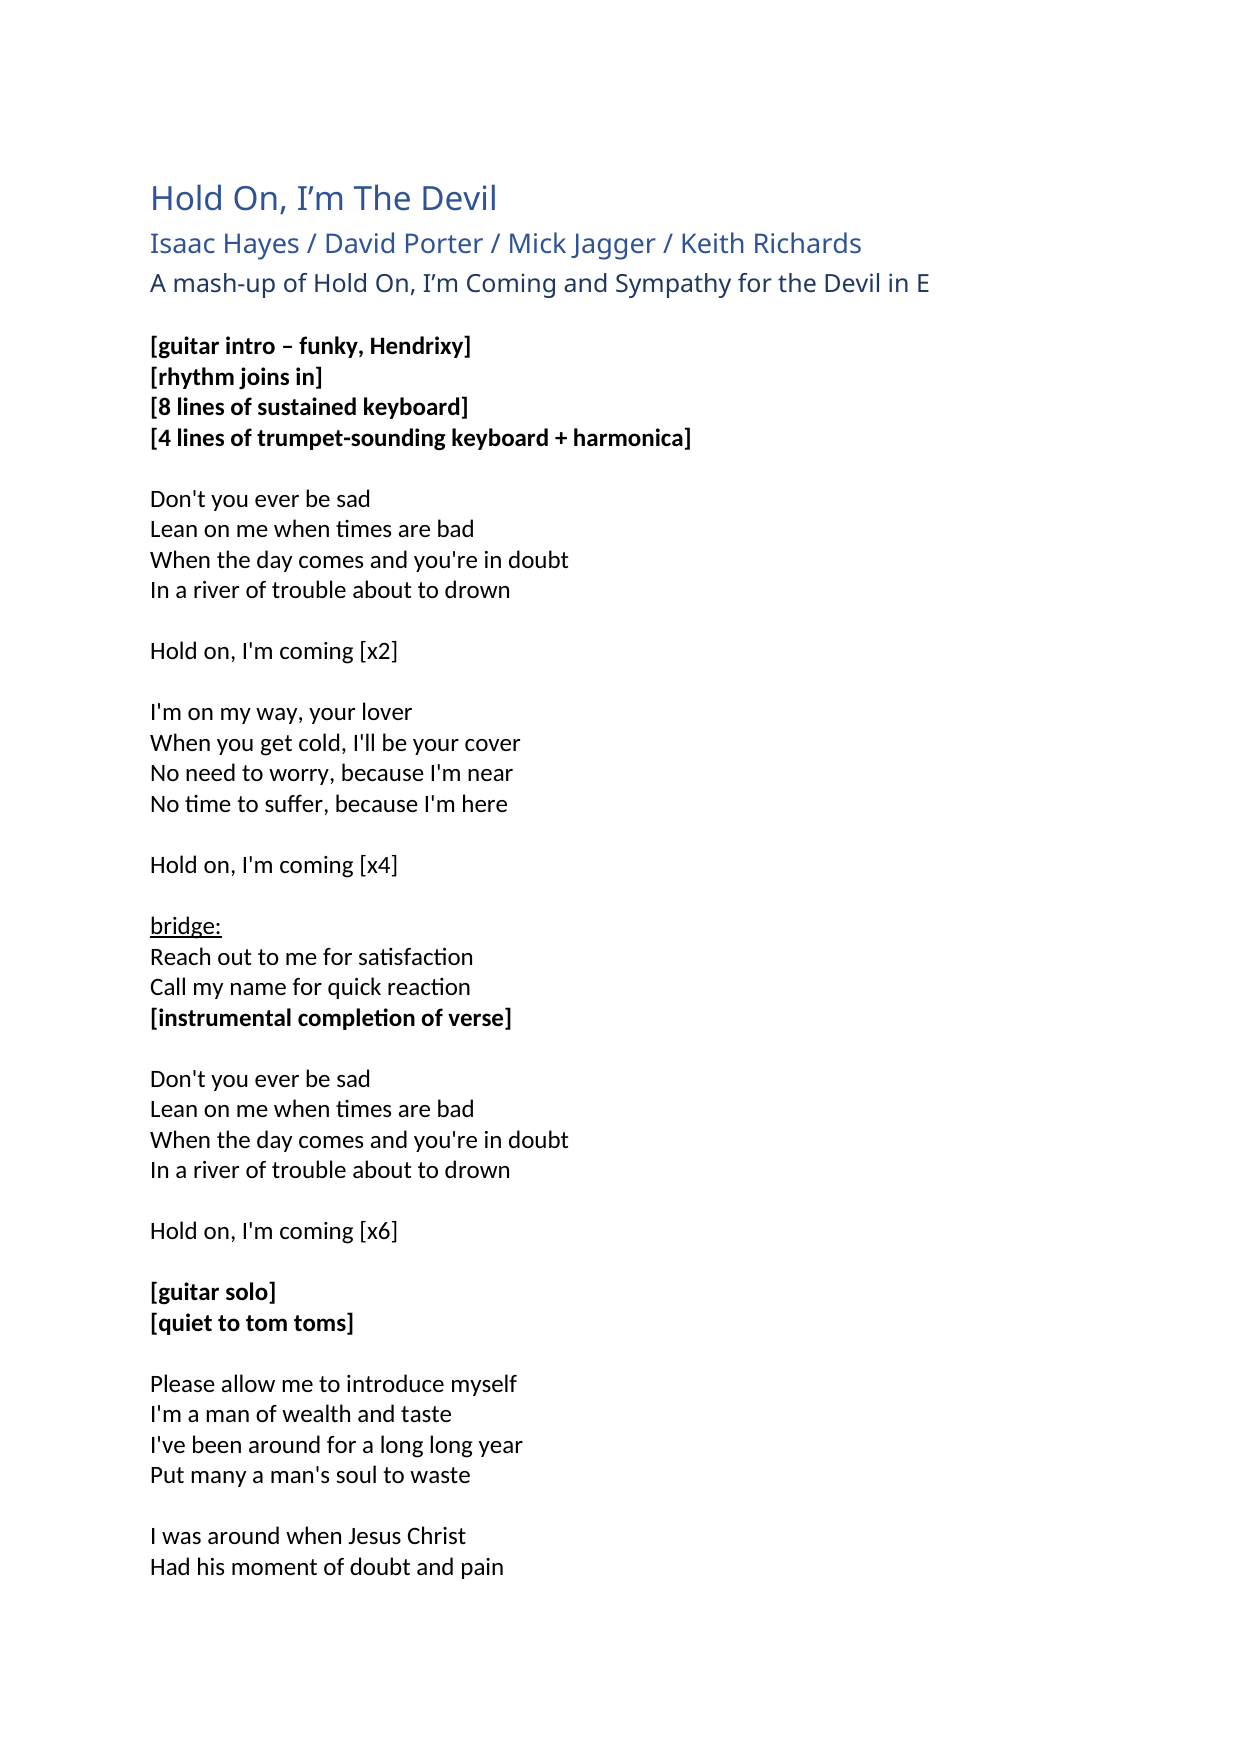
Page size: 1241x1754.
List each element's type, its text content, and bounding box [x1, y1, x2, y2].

text No time to suffer, because I'm here [150, 788, 1090, 818]
text Lean on me when times are bad [150, 1093, 1090, 1124]
text In a river of trouble about to drown [150, 1154, 1090, 1185]
text I'm on my way, your lover [150, 696, 1090, 727]
text Lean on me when times are bad [150, 513, 1090, 544]
text Don't you ever be sad [150, 483, 1090, 513]
subtitle Hold On, I’m The Devil [150, 175, 1090, 220]
text No need to worry, because I'm near [150, 757, 1090, 788]
text [guitar intro – funky, Hendrixy] [150, 330, 1090, 361]
text Had his moment of doubt and pain [150, 1551, 1090, 1582]
text In a river of trouble about to drown [150, 574, 1090, 605]
text [8 lines of sustained keyboard] [150, 391, 1090, 422]
text When you get cold, I'll be your cover [150, 727, 1090, 757]
text I'm a man of wealth and taste [150, 1398, 1090, 1429]
text Don't you ever be sad [150, 1063, 1090, 1093]
subtitle Isaac Hayes / David Porter / Mick Jagger / Keith Richards [150, 224, 1090, 261]
text Reach out to me for satisfaction [150, 941, 1090, 971]
text [guitar solo] [150, 1276, 1090, 1307]
text When the day comes and you're in doubt [150, 544, 1090, 574]
text Hold on, I'm coming [x6] [150, 1215, 1090, 1246]
text [rhythm joins in] [150, 361, 1090, 391]
text [4 lines of trumpet-sounding keyboard + harmonica] [150, 422, 1090, 452]
text Hold on, I'm coming [x4] [150, 849, 1090, 879]
text Please allow me to introduce myself [150, 1368, 1090, 1398]
text I've been around for a long long year [150, 1429, 1090, 1459]
text Hold on, I'm coming [x2] [150, 635, 1090, 666]
subtitle A mash-up of Hold On, I’m Coming and Sympathy for the Devil in E [150, 266, 1090, 300]
text I was around when Jesus Christ [150, 1521, 1090, 1551]
text Call my name for quick reaction [150, 971, 1090, 1002]
text Put many a man's soul to waste [150, 1459, 1090, 1490]
text bridge: [150, 910, 1090, 941]
text [instrumental completion of verse] [150, 1002, 1090, 1032]
text When the day comes and you're in doubt [150, 1124, 1090, 1154]
text [quiet to tom toms] [150, 1307, 1090, 1337]
